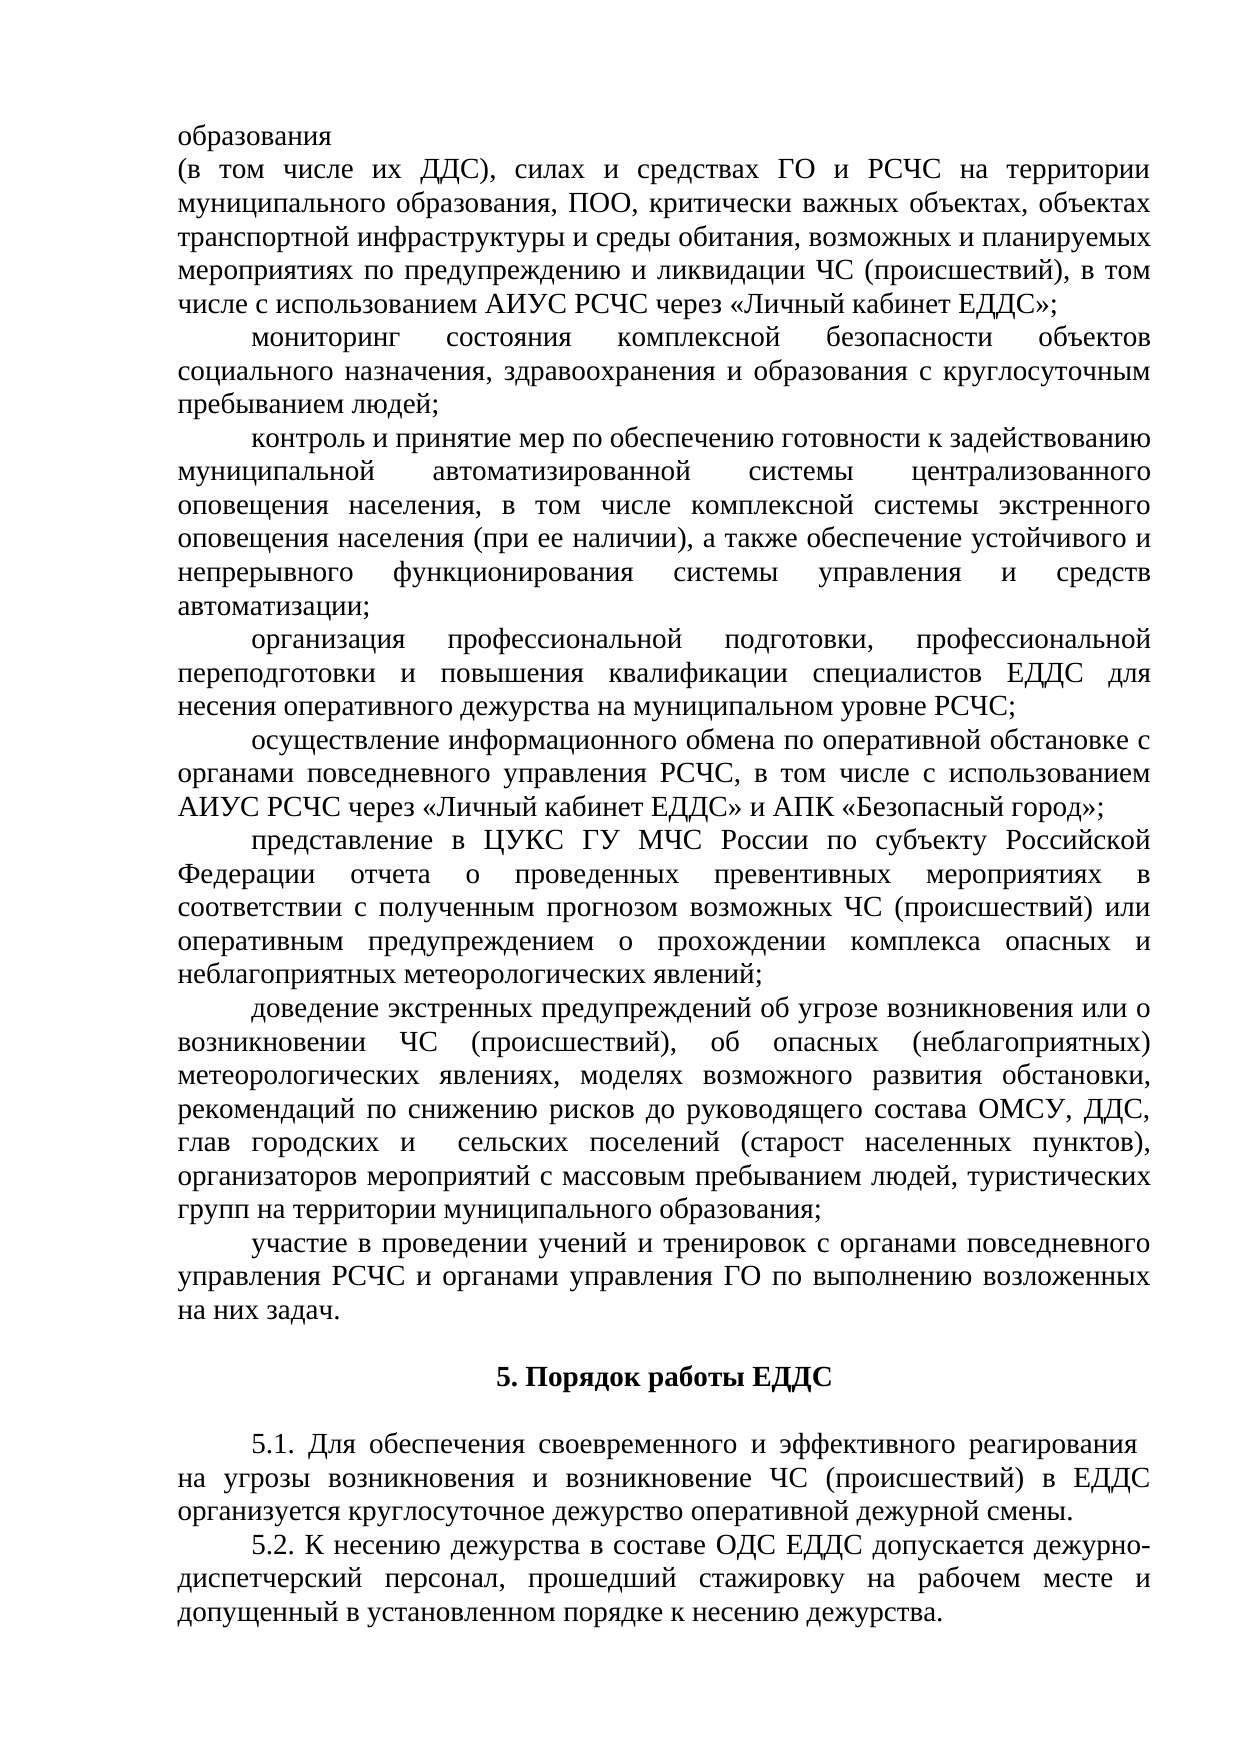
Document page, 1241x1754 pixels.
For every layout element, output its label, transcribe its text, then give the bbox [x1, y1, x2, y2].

text 5.2. К несению дежурства в составе ОДС ЕДДС допускается дежурно-диспетчерский персонал, прошедший стажировку на рабочем месте и допущенный в установленном порядке к несению дежурства. [177, 1527, 1152, 1627]
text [177, 118, 1152, 319]
text осуществление информационного обмена по оперативной обстановке с органами повседневного управления РСЧС, в том числе с использованием АИУС РСЧС через «Личный кабинет ЕДДС» и АПК «Безопасный город»; [177, 722, 1152, 822]
text 5. Порядок работы ЕДДС [177, 1359, 1152, 1393]
text доведение экстренных предупреждений об угрозе возникновения или о возникновении ЧС (происшествий), об опасных (неблагоприятных) метеорологических явлениях, моделях возможного развития обстановки, рекомендаций по снижению рисков до руководящего состава ОМСУ, ДДС, глав городских и сельских поселений (старост населенных пунктов), организаторов мероприятий с массовым пребыванием людей, туристических групп на территории муниципального образования; [177, 990, 1152, 1225]
text 5.1. Для обеспечения своевременного и эффективного реагирования на угрозы возникновения и возникновение ЧС (происшествий) в ЕДДС организуется круглосуточное дежурство оперативной дежурной смены. [177, 1426, 1152, 1527]
text контроль и принятие мер по обеспечению готовности к задействованию муниципальной автоматизированной системы централизованного оповещения населения, в том числе комплексной системы экстренного оповещения населения (при ее наличии), а также обеспечение устойчивого и непрерывного функционирования системы управления и средств автоматизации; [177, 420, 1152, 621]
text организация профессиональной подготовки, профессиональной переподготовки и повышения квалификации специалистов ЕДДС для несения оперативного дежурства на муниципальном уровне РСЧС; [177, 621, 1152, 722]
text представление в ЦУКС ГУ МЧС России по субъекту Российской Федерации отчета о проведенных превентивных мероприятиях в соответствии с полученным прогнозом возможных ЧС (происшествий) или оперативным предупреждением о прохождении комплекса опасных и неблагоприятных метеорологических явлений; [177, 822, 1152, 990]
text участие в проведении учений и тренировок с органами повседневного управления РСЧС и органами управления ГО по выполнению возложенных на них задач. [177, 1225, 1152, 1326]
text мониторинг состояния комплексной безопасности объектов социального назначения, здравоохранения и образования с круглосуточным пребыванием людей; [177, 319, 1152, 420]
